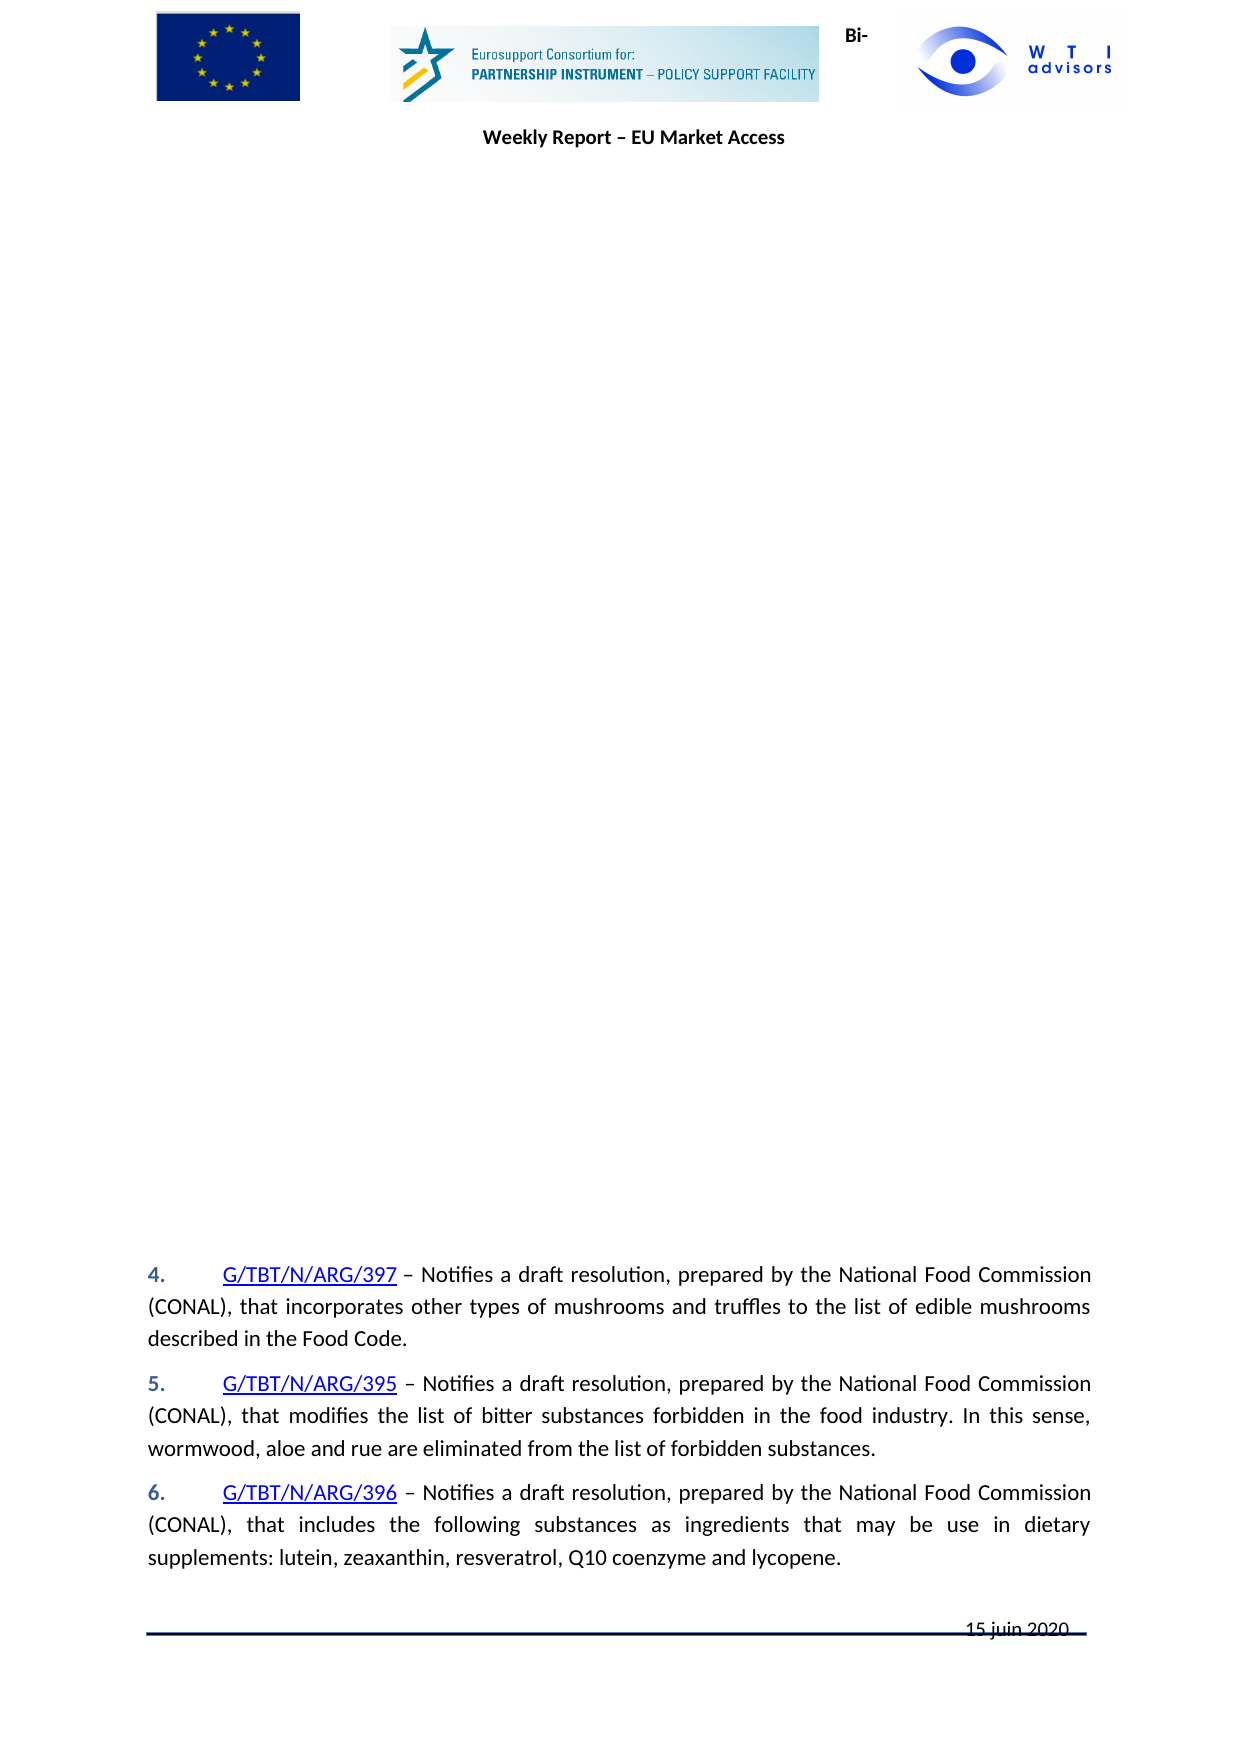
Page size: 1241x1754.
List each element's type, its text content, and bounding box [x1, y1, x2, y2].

picture [901, 11, 1124, 109]
text 4. G/TBT/N/ARG/397 – Notifies a draft resolution, prepared by the National Food Commission (CONAL), that incorporates other types of mushrooms and truffles to the list of edible mushrooms described in the Food Code. [148, 1260, 1092, 1353]
text 6. G/TBT/N/ARG/396 – Notifies a draft resolution, prepared by the National Food Commission (CONAL), that includes the following substances as ingredients that may be use in dietary supplements: lutein, zeaxanthin, resveratrol, Q10 coenzyme and lycopene. [148, 1478, 1092, 1571]
text 5. G/TBT/N/ARG/395 – Notifies a draft resolution, prepared by the National Food Commission (CONAL), that modifies the list of bitter substances forbidden in the food industry. In this sense, wormwood, aloe and rue are eliminated from the list of forbidden substances. [148, 1369, 1092, 1462]
picture [154, 11, 300, 99]
